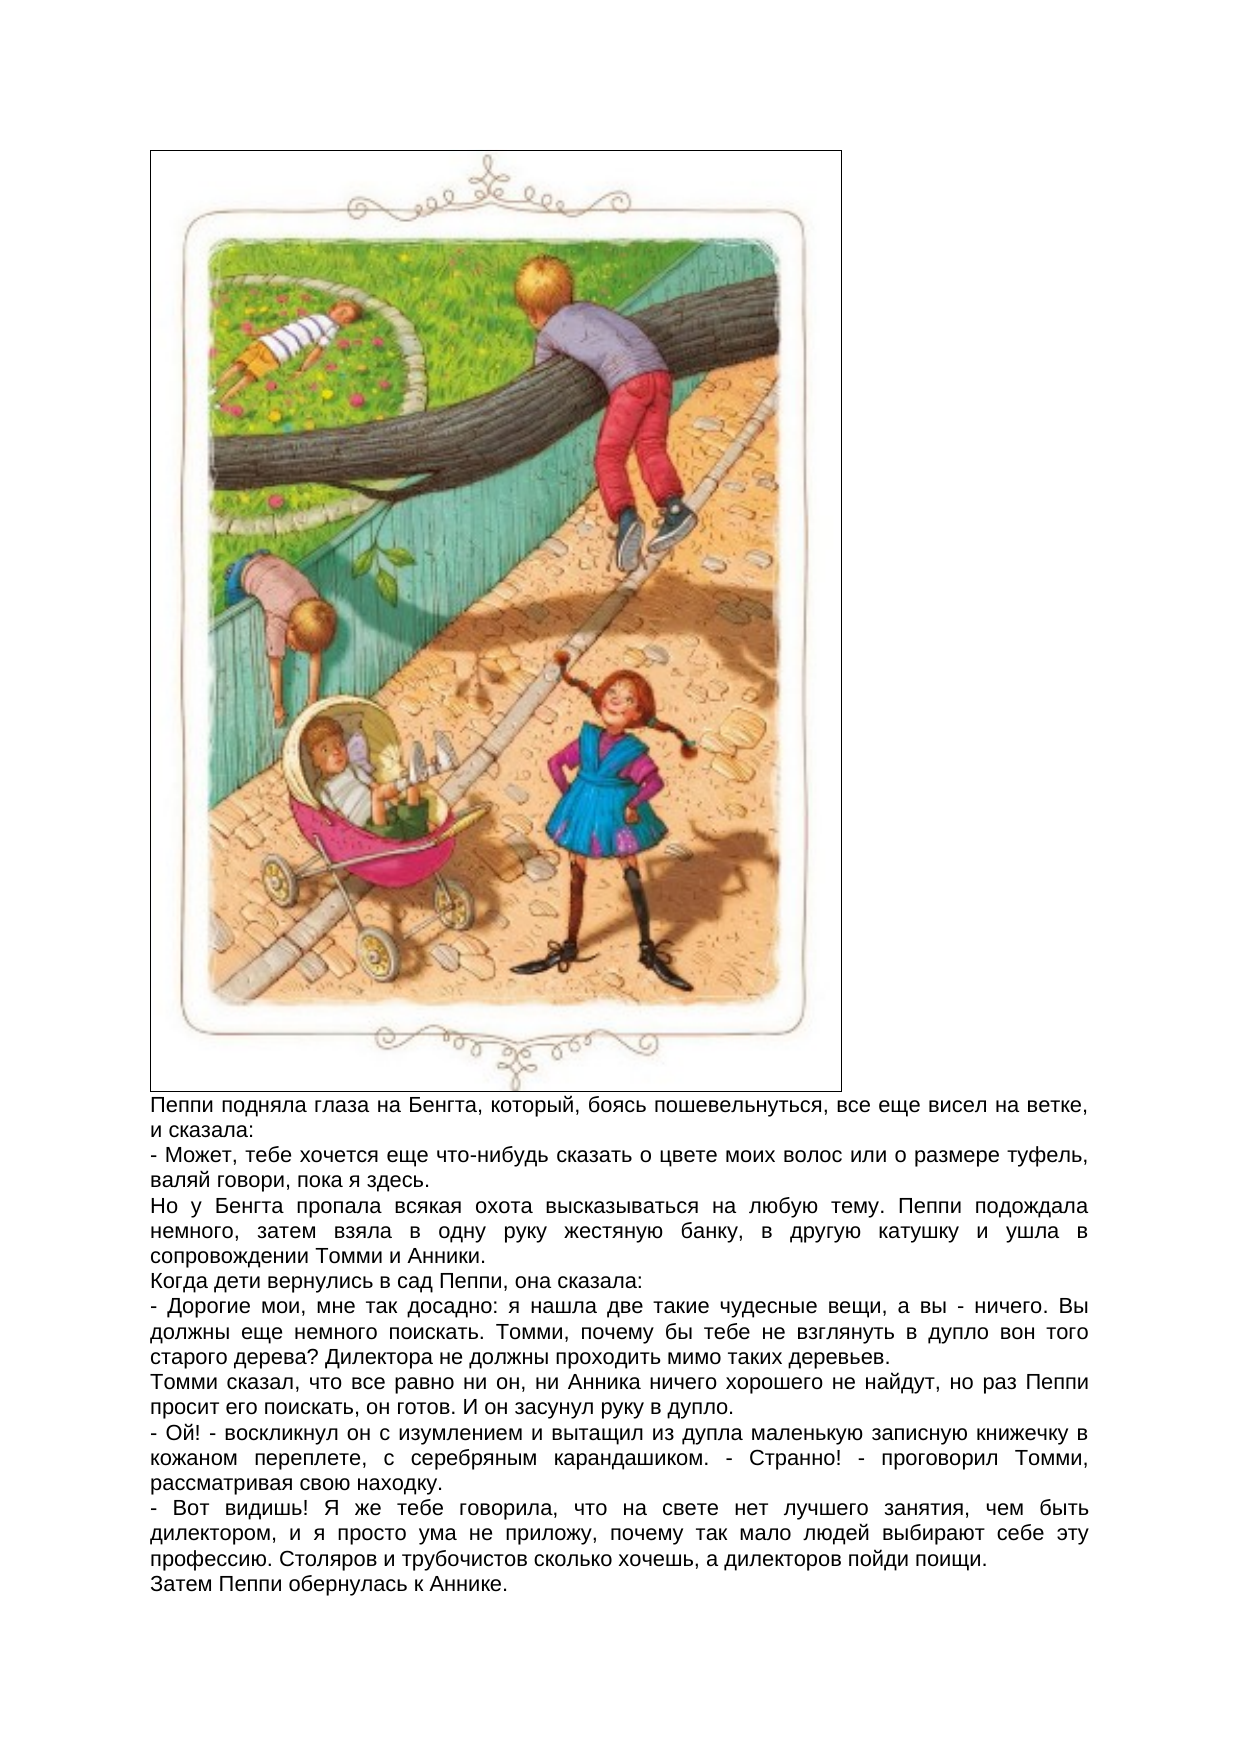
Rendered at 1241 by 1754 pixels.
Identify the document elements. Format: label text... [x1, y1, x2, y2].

text Когда дети вернулись в сад Пеппи, она сказала: [150, 1268, 1090, 1293]
text - Вот видишь! Я же тебе говорила, что на свете нет лучшего занятия, чем быть дилектором, и я просто ума не приложу, почему так мало людей выбирают себе эту профессию. Столяров и трубочистов сколько хочешь, а дилекторов пойди поищи. [150, 1495, 1090, 1571]
text Затем Пеппи обернулась к Аннике. [150, 1571, 1090, 1596]
text Но у Бенгта пропала всякая охота высказываться на любую тему. Пеппи подождала немного, затем взяла в одну руку жестяную банку, в другую катушку и ушла в сопровождении Томми и Анники. [150, 1193, 1090, 1268]
text Томми сказал, что все равно ни он, ни Анника ничего хорошего не найдут, но раз Пеппи просит его поискать, он готов. И он засунул руку в дупло. [150, 1369, 1090, 1419]
text Пеппи подняла глаза на Бенгта, который, боясь пошевельнуться, все еще висел на ветке, и сказала: [150, 1092, 1090, 1142]
picture [151, 151, 841, 1091]
text - Дорогие мои, мне так досадно: я нашла две такие чудесные вещи, а вы - ничего. Вы должны еще немного поискать. Томми, почему бы тебе не взглянуть в дупло вон того старого дерева? Дилектора не должны проходить мимо таких деревьев. [150, 1293, 1090, 1369]
text - Ой! - воскликнул он с изумлением и вытащил из дупла маленькую записную книжечку в кожаном переплете, с серебряным карандашиком. - Странно! - проговорил Томми, рассматривая свою находку. [150, 1419, 1090, 1495]
text - Может, тебе хочется еще что-нибудь сказать о цвете моих волос или о размере туфель, валяй говори, пока я здесь. [150, 1142, 1090, 1193]
